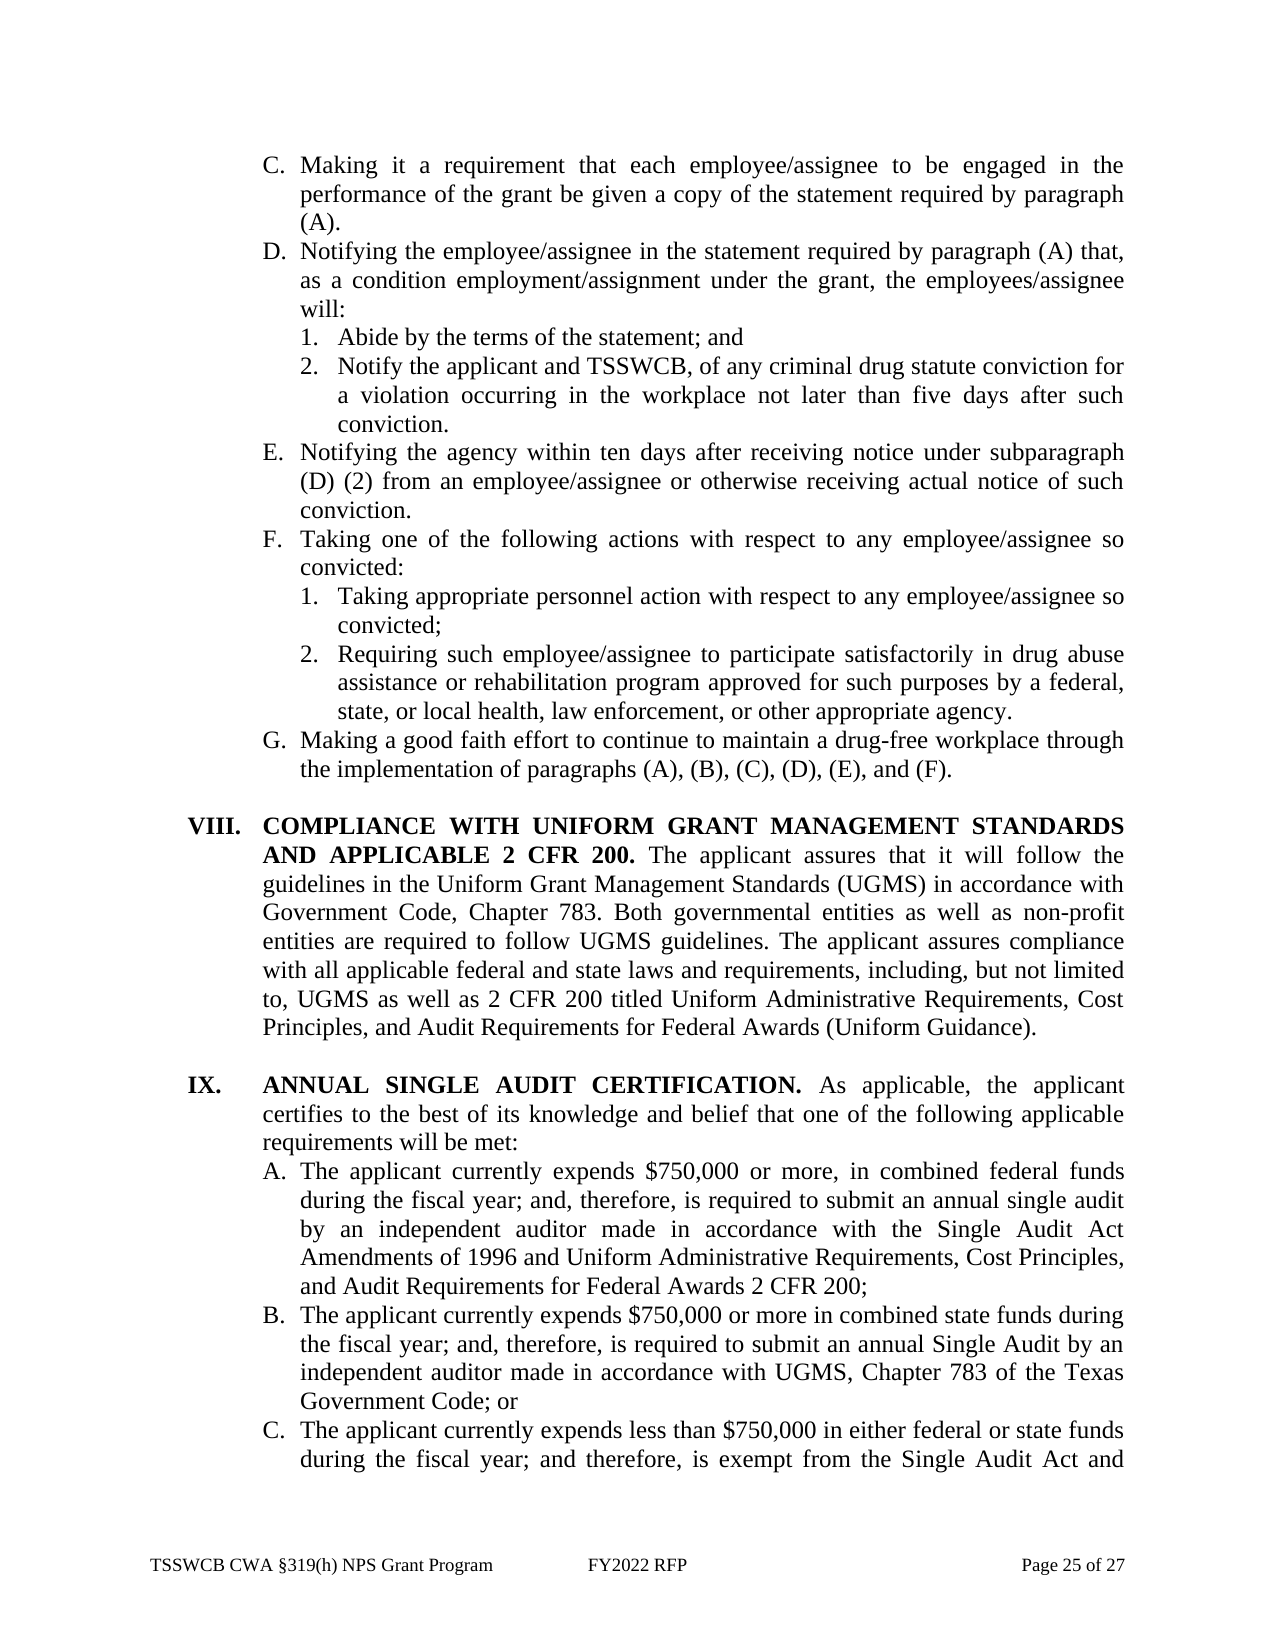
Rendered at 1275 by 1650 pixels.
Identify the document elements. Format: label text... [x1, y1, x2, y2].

list Taking appropriate personnel action with respect to any employee/assignee so convicted; [300, 581, 1125, 639]
list Requiring such employee/assignee to participate satisfactorily in drug abuse assistance or rehabilitation program approved for such purposes by a federal, state, or local health, law enforcement, or other appropriate agency. [300, 639, 1125, 725]
list The applicant currently expends $750,000 or more in combined state funds during the fiscal year; and, therefore, is required to submit an annual Single Audit by an independent auditor made in accordance with UGMS, Chapter 783 of the Texas Government Code; or [262, 1300, 1125, 1415]
list COMPLIANCE WITH UNIFORM GRANT MANAGEMENT STANDARDS AND APPLICABLE 2 CFR 200. The applicant assures that it will follow the guidelines in the Uniform Grant Management Standards (UGMS) in accordance with Government Code, Chapter 783. Both governmental entities as well as non-profit entities are required to follow UGMS guidelines. The applicant assures compliance with all applicable federal and state laws and requirements, including, but not limited to, UGMS as well as 2 CFR 200 titled Uniform Administrative Requirements, Cost Principles, and Audit Requirements for Federal Awards (Uniform Guidance). [187, 811, 1125, 1041]
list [262, 1415, 1125, 1472]
list Making a good faith effort to continue to maintain a drug-free workplace through the implementation of paragraphs (A), (B), (C), (D), (E), and (F). [262, 725, 1125, 782]
list Making it a requirement that each employee/assignee to be engaged in the performance of the grant be given a copy of the statement required by paragraph (A). [262, 150, 1125, 236]
list Taking one of the following actions with respect to any employee/assignee so convicted: [262, 524, 1125, 581]
list Abide by the terms of the statement; and [300, 322, 1125, 351]
list Notifying the employee/assignee in the statement required by paragraph (A) that, as a condition employment/assignment under the grant, the employees/assignee will: [262, 236, 1125, 322]
list The applicant currently expends $750,000 or more, in combined federal funds during the fiscal year; and, therefore, is required to submit an annual single audit by an independent auditor made in accordance with the Single Audit Act Amendments of 1996 and Uniform Administrative Requirements, Cost Principles, and Audit Requirements for Federal Awards 2 CFR 200; [262, 1156, 1125, 1300]
list ANNUAL SINGLE AUDIT CERTIFICATION. As applicable, the applicant certifies to the best of its knowledge and belief that one of the following applicable requirements will be met: [187, 1070, 1125, 1156]
list Notifying the agency within ten days after receiving notice under subparagraph (D) (2) from an employee/assignee or otherwise receiving actual notice of such conviction. [262, 437, 1125, 524]
list Notify the applicant and TSSWCB, of any criminal drug statute conviction for a violation occurring in the workplace not later than five days after such conviction. [300, 351, 1125, 437]
